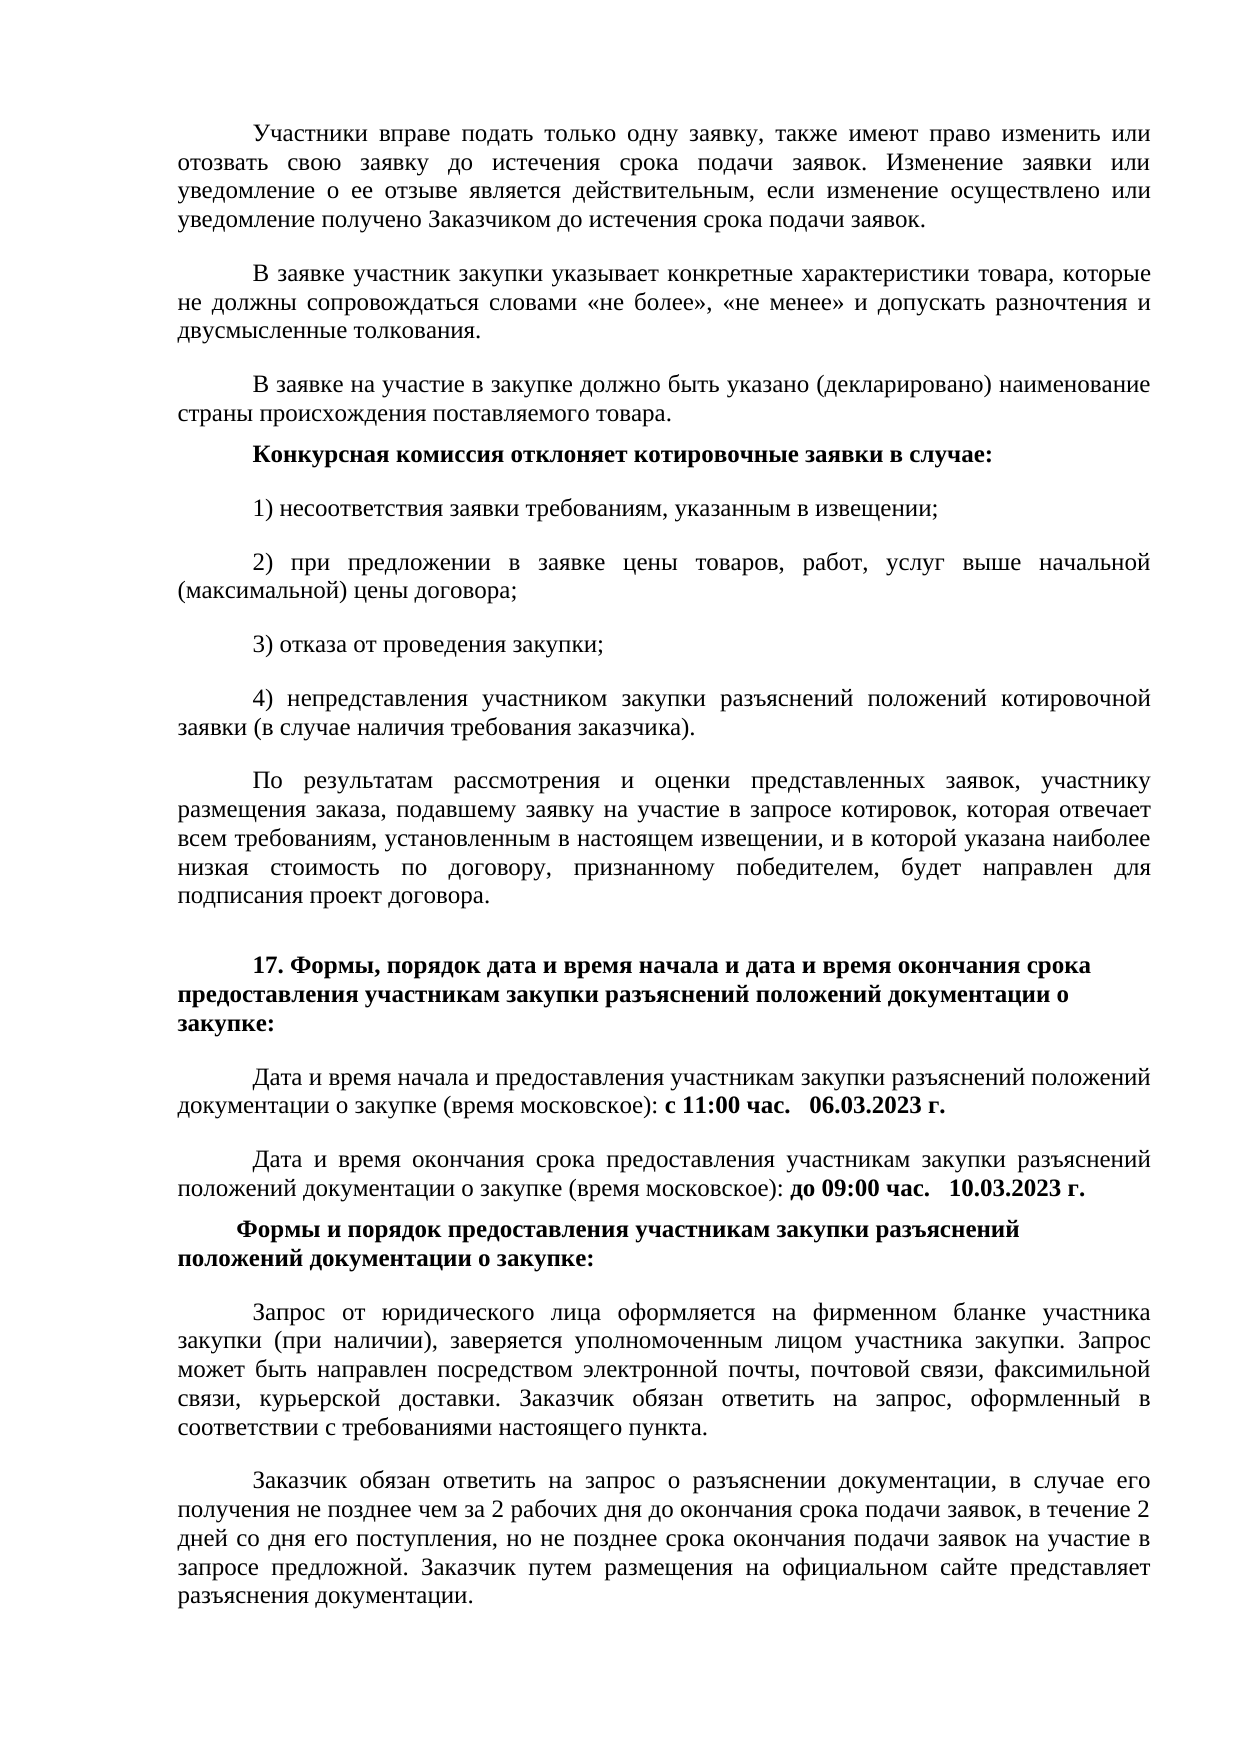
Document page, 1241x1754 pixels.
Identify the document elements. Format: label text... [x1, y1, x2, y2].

text В заявке участник закупки указывает конкретные характеристики товара, которые не должны сопровождаться словами «не более», «не менее» и допускать разночтения и двусмысленные толкования. [177, 258, 1152, 344]
text 1) несоответствия заявки требованиям, указанным в извещении; [177, 493, 1152, 522]
text 4) непредставления участником закупки разъяснений положений котировочной заявки (в случае наличия требования заказчика). [177, 683, 1152, 741]
text Дата и время окончания срока предоставления участникам закупки разъяснений положений документации о закупке (время московское): до 09:00 час. 10.03.2023 г. [177, 1144, 1152, 1202]
text Заказчик обязан ответить на запрос о разъяснении документации, в случае его получения не позднее чем за 2 рабочих дня до окончания срока подачи заявок, в течение 2 дней со дня его поступления, но не позднее срока окончания подачи заявок на участие в запросе предложной. Заказчик путем размещения на официальном сайте представляет разъяснения документации. [177, 1466, 1152, 1609]
text Участники вправе подать только одну заявку, также имеют право изменить или отозвать свою заявку до истечения срока подачи заявок. Изменение заявки или уведомление о ее отзыве является действительным, если изменение осуществлено или уведомление получено Заказчиком до истечения срока подачи заявок. [177, 118, 1152, 233]
text 17. Формы, порядок дата и время начала и дата и время окончания срока предоставления участникам закупки разъяснений положений документации о закупке: [177, 951, 1152, 1037]
text В заявке на участие в закупке должно быть указано (декларировано) наименование страны происхождения поставляемого товара. [177, 369, 1152, 427]
text 2) при предложении в заявке цены товаров, работ, услуг выше начальной (максимальной) цены договора; [177, 547, 1152, 604]
text 3) отказа от проведения закупки; [177, 629, 1152, 658]
text Конкурсная комиссия отклоняет котировочные заявки в случае: [177, 439, 1152, 468]
text Запрос от юридического лица оформляется на фирменном бланке участника закупки (при наличии), заверяется уполномоченным лицом участника закупки. Запрос может быть направлен посредством электронной почты, почтовой связи, факсимильной связи, курьерской доставки. Заказчик обязан ответить на запрос, оформленный в соответствии с требованиями настоящего пункта. [177, 1297, 1152, 1441]
text По результатам рассмотрения и оценки представленных заявок, участнику размещения заказа, подавшему заявку на участие в запросе котировок, которая отвечает всем требованиям, установленным в настоящем извещении, и в которой указана наиболее низкая стоимость по договору, признанному победителем, будет направлен для подписания проект договора. [177, 766, 1152, 909]
text Дата и время начала и предоставления участникам закупки разъяснений положений документации о закупке (время московское): с 11:00 час. 06.03.2023 г. [177, 1062, 1152, 1119]
text Формы и порядок предоставления участникам закупки разъяснений положений документации о закупке: [177, 1214, 1152, 1272]
